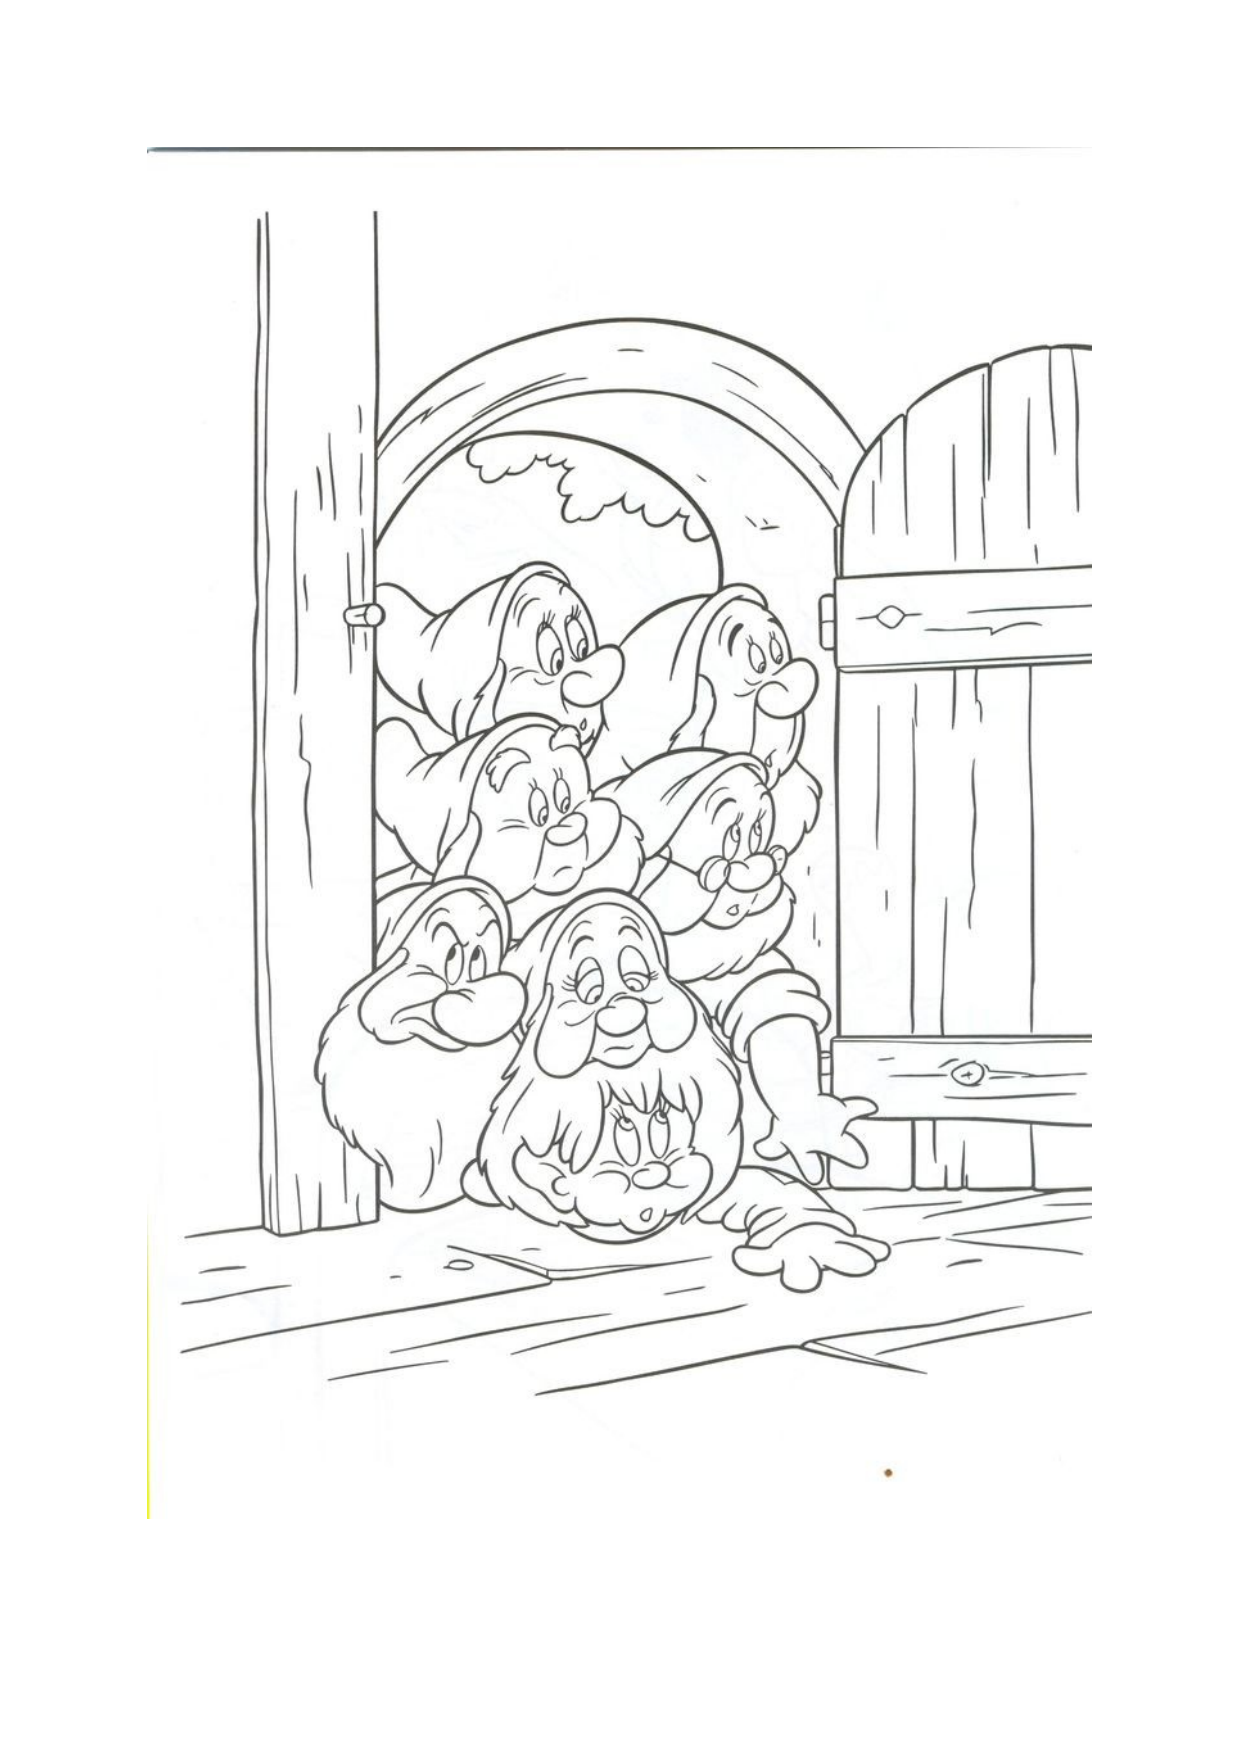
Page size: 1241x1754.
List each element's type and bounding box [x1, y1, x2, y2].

picture [147, 147, 1092, 1519]
